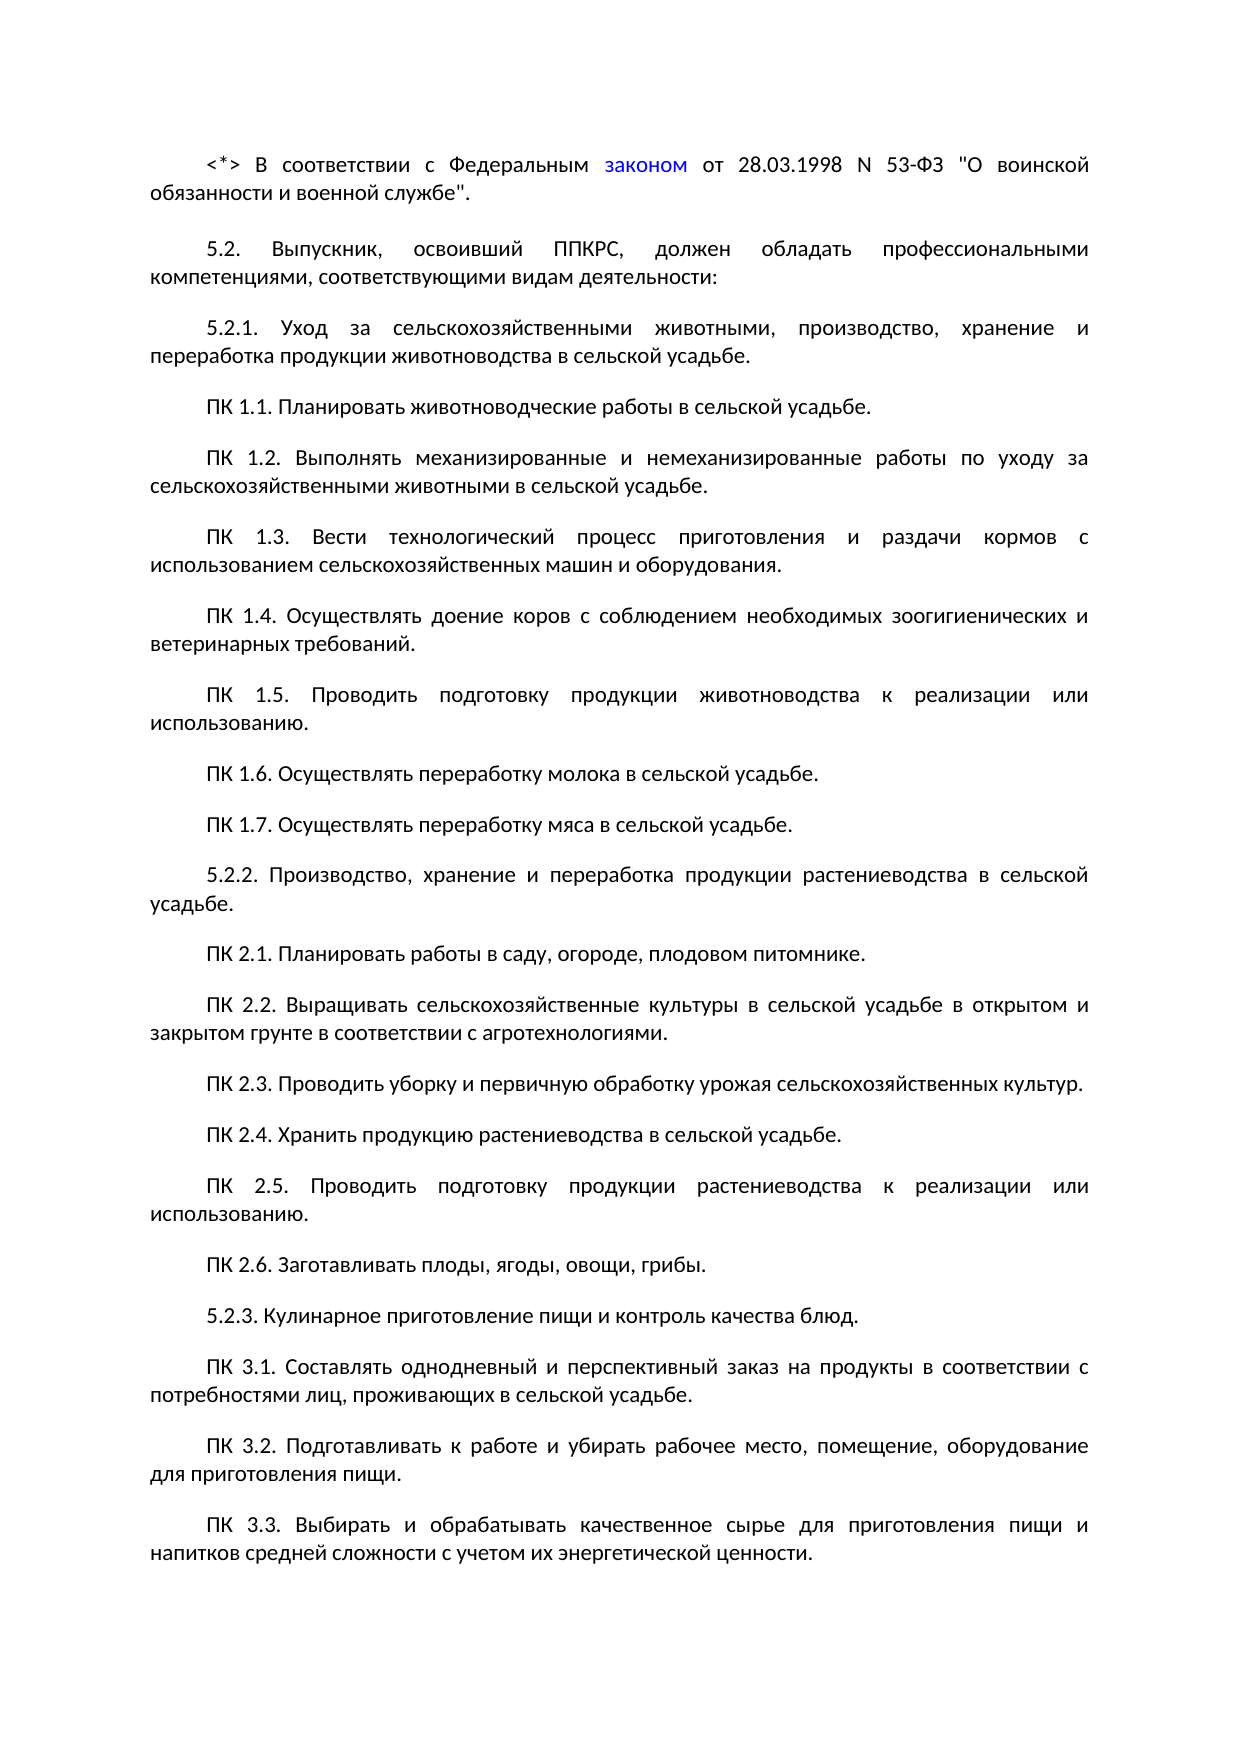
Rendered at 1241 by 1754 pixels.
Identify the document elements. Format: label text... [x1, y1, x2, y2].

text 5.2. Выпускник, освоивший ППКРС, должен обладать профессиональными компетенциями, соответствующими видам деятельности: [150, 234, 1090, 290]
text <*> В соответствии с Федеральным законом от 28.03.1998 N 53-ФЗ "О воинской обязанности и военной службе". [150, 150, 1090, 206]
text ПК 2.5. Проводить подготовку продукции растениеводства к реализации или использованию. [150, 1171, 1090, 1227]
text ПК 3.2. Подготавливать к работе и убирать рабочее место, помещение, оборудование для приготовления пищи. [150, 1431, 1090, 1487]
text ПК 2.1. Планировать работы в саду, огороде, плодовом питомнике. [150, 939, 1090, 968]
text 5.2.3. Кулинарное приготовление пищи и контроль качества блюд. [150, 1301, 1090, 1329]
text ПК 2.3. Проводить уборку и первичную обработку урожая сельскохозяйственных культур. [150, 1069, 1090, 1097]
text ПК 1.6. Осуществлять переработку молока в сельской усадьбе. [150, 759, 1090, 787]
text ПК 3.1. Составлять однодневный и перспективный заказ на продукты в соответствии с потребностями лиц, проживающих в сельской усадьбе. [150, 1352, 1090, 1408]
text ПК 1.7. Осуществлять переработку мяса в сельской усадьбе. [150, 810, 1090, 838]
text ПК 1.1. Планировать животноводческие работы в сельской усадьбе. [150, 392, 1090, 420]
text ПК 2.4. Хранить продукцию растениеводства в сельской усадьбе. [150, 1120, 1090, 1148]
text ПК 1.3. Вести технологический процесс приготовления и раздачи кормов с использованием сельскохозяйственных машин и оборудования. [150, 522, 1090, 578]
text ПК 1.4. Осуществлять доение коров с соблюдением необходимых зоогигиенических и ветеринарных требований. [150, 601, 1090, 657]
text ПК 2.6. Заготавливать плоды, ягоды, овощи, грибы. [150, 1250, 1090, 1278]
text ПК 3.3. Выбирать и обрабатывать качественное сырье для приготовления пищи и напитков средней сложности с учетом их энергетической ценности. [150, 1510, 1090, 1566]
text ПК 1.2. Выполнять механизированные и немеханизированные работы по уходу за сельскохозяйственными животными в сельской усадьбе. [150, 443, 1090, 499]
text ПК 2.2. Выращивать сельскохозяйственные культуры в сельской усадьбе в открытом и закрытом грунте в соответствии с агротехнологиями. [150, 991, 1090, 1047]
text 5.2.2. Производство, хранение и переработка продукции растениеводства в сельской усадьбе. [150, 861, 1090, 917]
text ПК 1.5. Проводить подготовку продукции животноводства к реализации или использованию. [150, 680, 1090, 736]
text 5.2.1. Уход за сельскохозяйственными животными, производство, хранение и переработка продукции животноводства в сельской усадьбе. [150, 313, 1090, 369]
